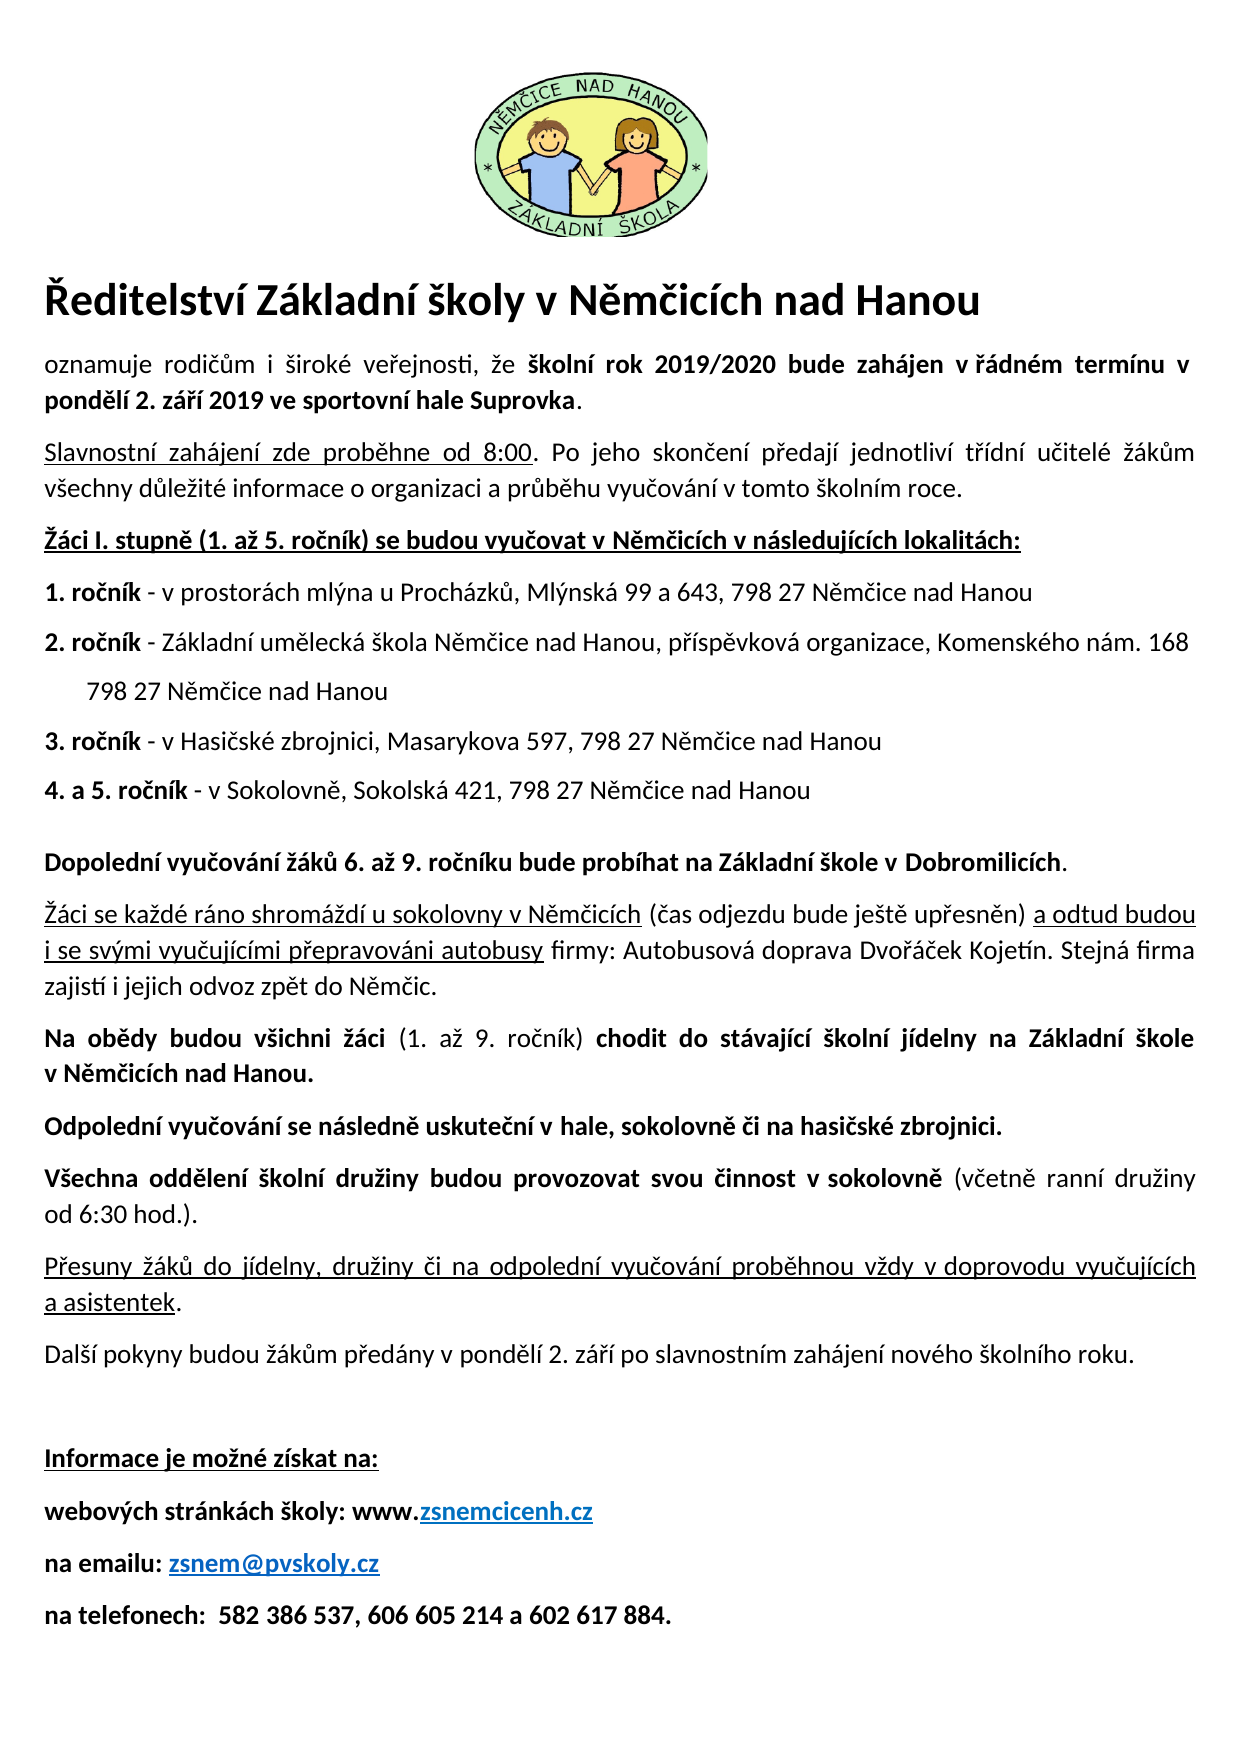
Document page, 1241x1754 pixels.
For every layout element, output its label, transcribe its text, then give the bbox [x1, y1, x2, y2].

text 4. a 5. ročník - v Sokolovně, Sokolská 421, 798 27 Němčice nad Hanou [44, 773, 1196, 807]
text 3. ročník - v Hasičské zbrojnici, Masarykova 597, 798 27 Němčice nad Hanou [44, 724, 1196, 757]
text 2. ročník - Základní umělecká škola Němčice nad Hanou, příspěvková organizace, Komenského nám. 168 [44, 625, 1196, 658]
text Žáci se každé ráno shromáždí u sokolovny v Němčicích (čas odjezdu bude ještě upřesněn) a odtud budou i se svými vyučujícími přepravováni autobusy firmy: Autobusová doprava Dvořáček Kojetín. Stejná firma zajistí i jejich odvoz zpět do Němčic. [44, 897, 1196, 1002]
text Informace je možné získat na: [44, 1442, 1196, 1474]
text Další pokyny budou žákům předány v pondělí 2. září po slavnostním zahájení nového školního roku. [44, 1337, 1196, 1370]
text Na obědy budou všichni žáci (1. až 9. ročník) chodit do stávající školní jídelny na Základní škole v Němčicích nad Hanou. [44, 1021, 1196, 1089]
text oznamuje rodičům i široké veřejnosti, že školní rok 2019/2020 bude zahájen v řádném termínu v pondělí 2. září 2019 ve sportovní hale Suprovka. [44, 347, 1196, 416]
text webových stránkách školy: www.zsnemcicenh.cz [44, 1494, 1196, 1527]
text na emailu: zsnem@pvskoly.cz [44, 1546, 1196, 1579]
text Přesuny žáků do jídelny, družiny či na odpolední vyučování proběhnou vždy v doprovodu vyučujících a asistentek. [44, 1249, 1196, 1277]
text Ředitelství Základní školy v Němčicích nad Hanou [44, 271, 1196, 326]
text Žáci I. stupně (1. až 5. ročník) se budou vyučovat v Němčicích v následujících lokalitách: [44, 523, 1196, 556]
text Dopolední vyučování žáků 6. až 9. ročníku bude probíhat na Základní škole v Dobromilicích. [44, 845, 1196, 878]
picture [473, 72, 708, 236]
text Přesuny žáků do jídelny, družiny či na odpolední vyučování proběhnou vždy v doprovodu vyučujících a asistentek. [44, 1279, 1196, 1318]
text 798 27 Němčice nad Hanou [44, 674, 1196, 708]
text na telefonech: 582 386 537, 606 605 214 a 602 617 884. [44, 1598, 1196, 1631]
text Odpolední vyučování se následně uskuteční v hale, sokolovně či na hasičské zbrojnici. [44, 1109, 1196, 1142]
text 1. ročník - v prostorách mlýna u Procházků, Mlýnská 99 a 643, 798 27 Němčice nad Hanou [44, 576, 1196, 609]
text Slavnostní zahájení zde proběhne od 8:00. Po jeho skončení předají jednotliví třídní učitelé žákům všechny důležité informace o organizaci a průběhu vyučování v tomto školním roce. [44, 435, 1196, 504]
text Všechna oddělení školní družiny budou provozovat svou činnost v sokolovně (včetně ranní družiny od 6:30 hod.). [44, 1161, 1196, 1230]
